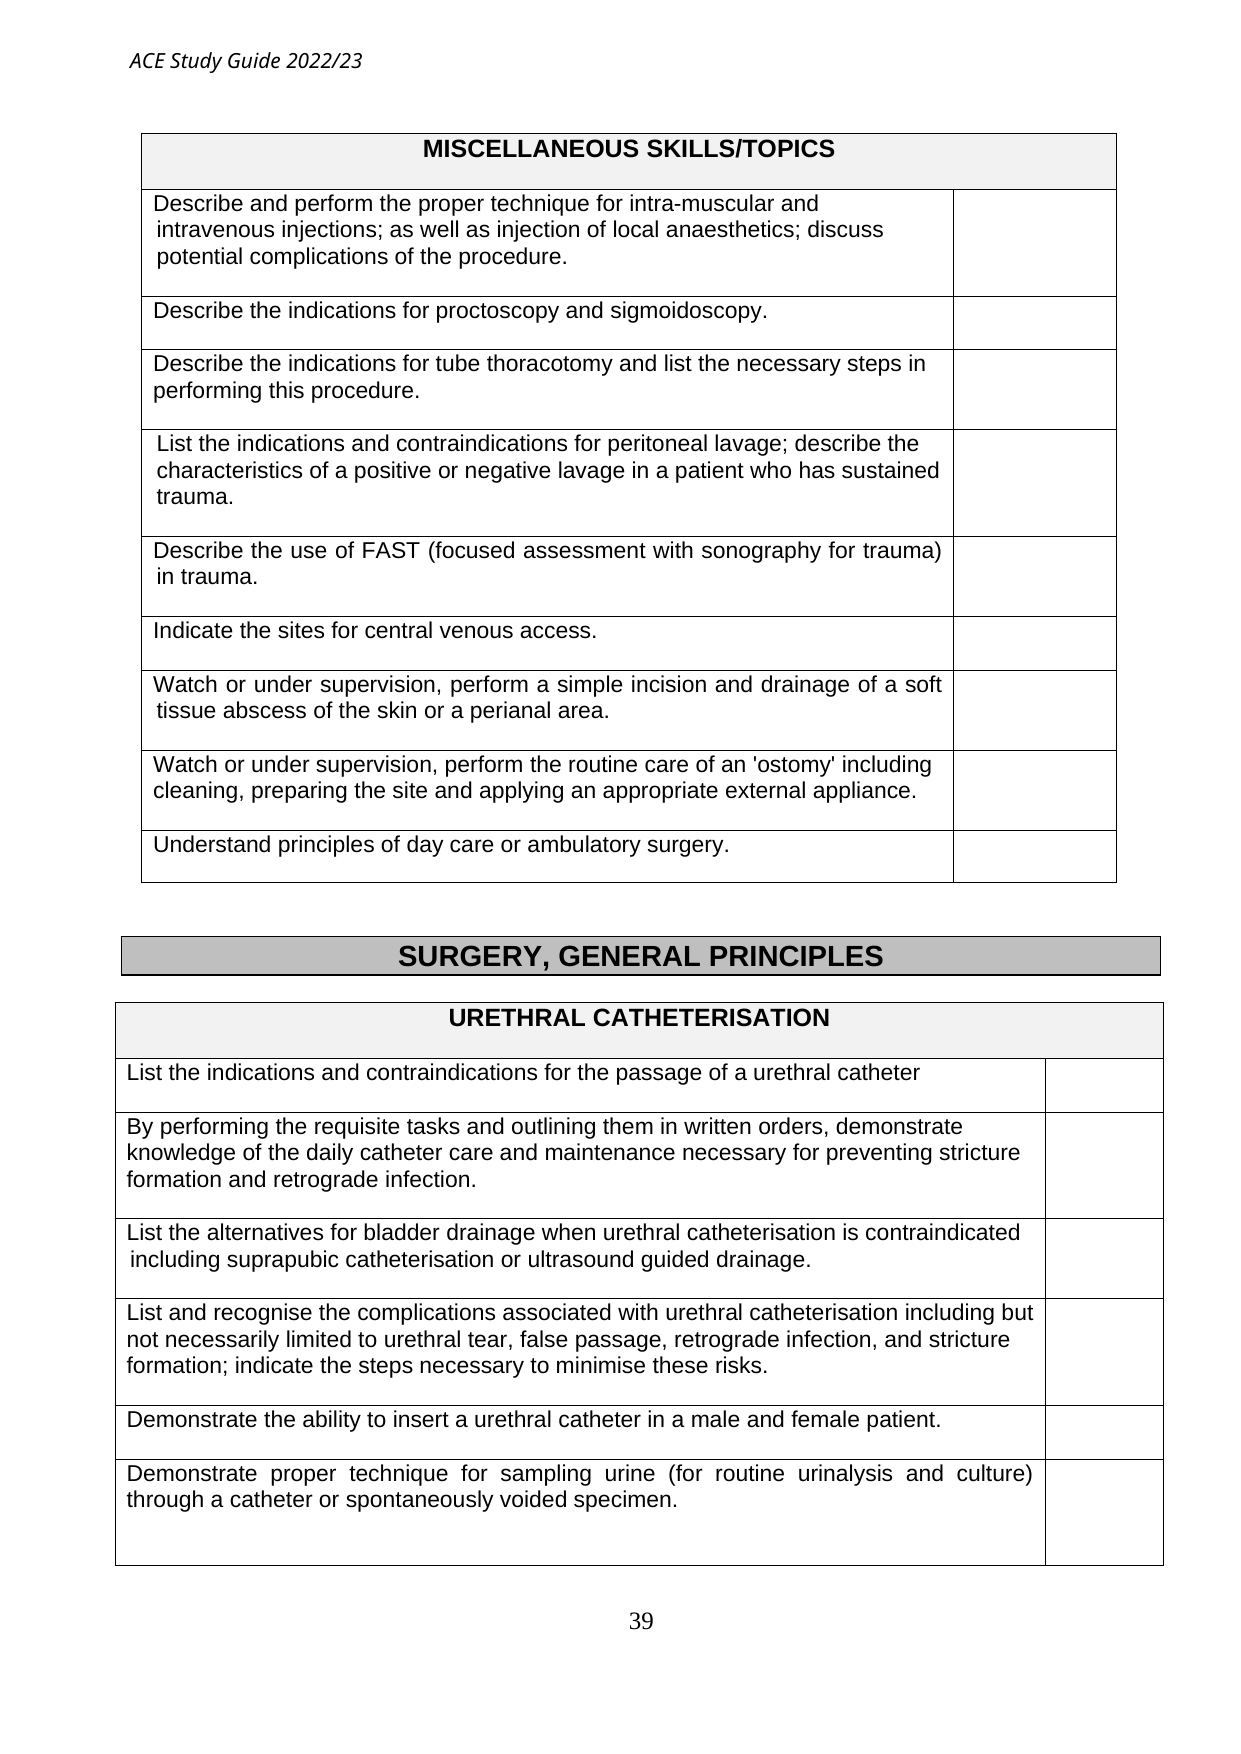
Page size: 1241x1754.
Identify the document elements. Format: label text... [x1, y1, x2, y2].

table_cell [954, 430, 1116, 536]
table_cell [1046, 1219, 1163, 1298]
text SURGERY, GENERAL PRINCIPLES [122, 937, 1160, 974]
table_cell Indicate the sites for central venous access. [142, 617, 953, 670]
table_cell [954, 751, 1116, 830]
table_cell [116, 1460, 1045, 1565]
table_cell [954, 297, 1116, 349]
table_cell List the alternatives for bladder drainage when urethral catheterisation is contraindicated including suprapubic catheterisation or ultrasound guided drainage. [116, 1219, 1045, 1298]
table_cell Understand principles of day care or ambulatory surgery. [142, 831, 953, 882]
table_header MISCELLANEOUS SKILLS/TOPICS [142, 134, 1116, 189]
table_cell [1046, 1059, 1163, 1112]
table_cell Describe the indications for tube thoracotomy and list the necessary steps in performing this procedure. [142, 350, 953, 429]
table_cell Describe and perform the proper technique for intra-muscular and intravenous injections; as well as injection of local anaesthetics; discuss potential complications of the procedure. [142, 190, 953, 296]
table_header URETHRAL CATHETERISATION [116, 1003, 1163, 1058]
table_cell Watch or under supervision, perform the routine care of an 'ostomy' including cleaning, preparing the site and applying an appropriate external appliance. [142, 751, 953, 830]
table_cell Watch or under supervision, perform a simple incision and drainage of a soft tissue abscess of the skin or a perianal area. [142, 671, 953, 750]
table_cell By performing the requisite tasks and outlining them in written orders, demonstrate knowledge of the daily catheter care and maintenance necessary for preventing stricture formation and retrograde infection. [116, 1113, 1045, 1218]
table_cell [1046, 1406, 1163, 1458]
table_cell [954, 831, 1116, 882]
table_cell [954, 537, 1116, 616]
table_cell List the indications and contraindications for the passage of a urethral catheter [116, 1059, 1045, 1112]
table_cell [954, 617, 1116, 670]
table_cell [954, 350, 1116, 429]
table_cell Demonstrate the ability to insert a urethral catheter in a male and female patient. [116, 1406, 1045, 1458]
table_cell [1046, 1460, 1163, 1565]
table_cell [954, 671, 1116, 750]
table_cell [1046, 1299, 1163, 1405]
table_cell [954, 190, 1116, 296]
table_cell List and recognise the complications associated with urethral catheterisation including but not necessarily limited to urethral tear, false passage, retrograde infection, and stricture formation; indicate the steps necessary to minimise these risks. [116, 1299, 1045, 1405]
table_cell Describe the indications for proctoscopy and sigmoidoscopy. [142, 297, 953, 349]
table_cell Describe the use of FAST (focused assessment with sonography for trauma) in trauma. [142, 537, 953, 616]
table_cell [1046, 1113, 1163, 1218]
table_cell List the indications and contraindications for peritoneal lavage; describe the characteristics of a positive or negative lavage in a patient who has sustained trauma. [142, 430, 953, 536]
